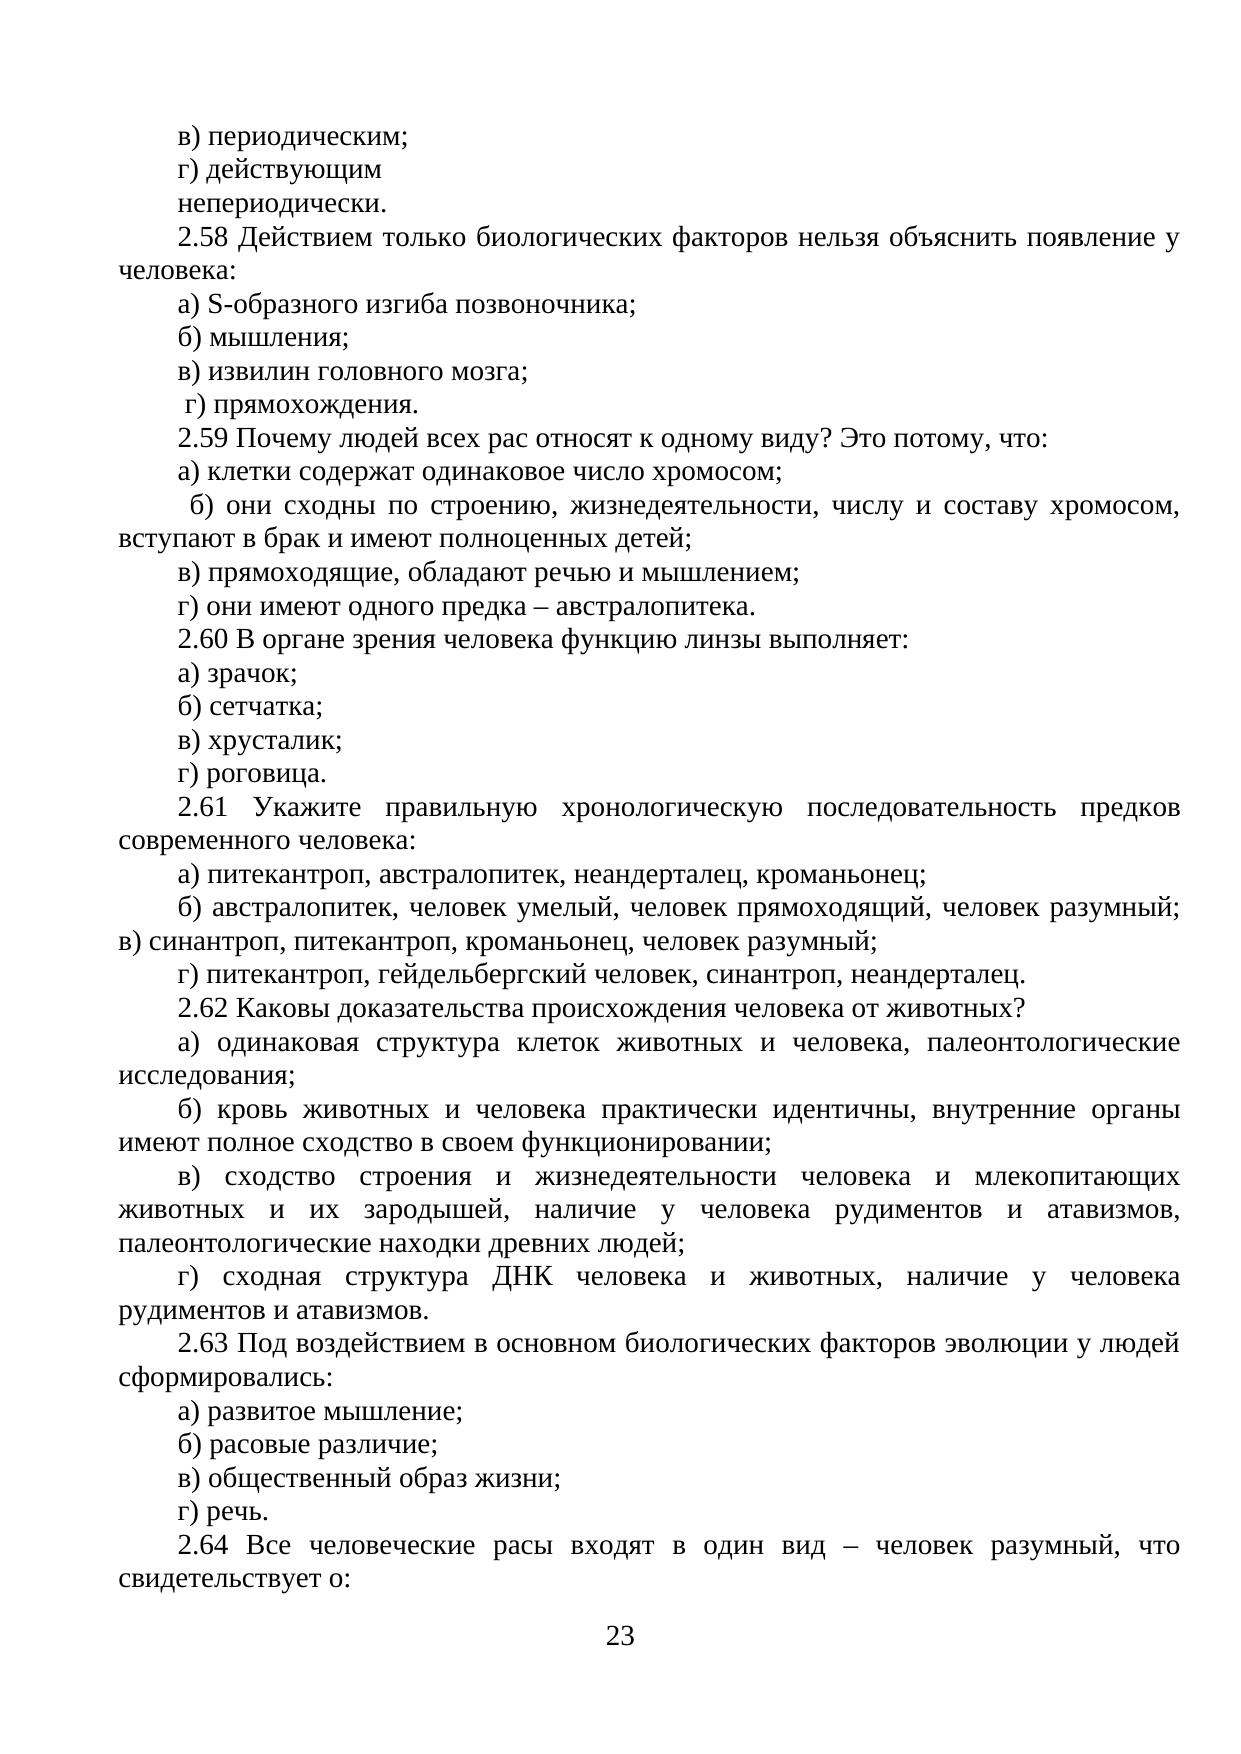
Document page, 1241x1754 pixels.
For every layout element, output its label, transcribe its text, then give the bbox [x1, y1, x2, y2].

text г) речь. [118, 1493, 1181, 1527]
text а) питекантроп, австралопитек, неандерталец, кроманьонец; [118, 856, 1181, 889]
text г) они имеют одного предка – австралопитека. [118, 588, 1181, 621]
text 2.63 Под воздействием в основном биологических факторов эволюции у людей сформировались: [118, 1326, 1181, 1393]
text г) сходная структура ДНК человека и животных, наличие у человека рудиментов и атавизмов. [118, 1258, 1181, 1326]
text в) сходство строения и жизнедеятельности человека и млекопитающих животных и их зародышей, наличие у человека рудиментов и атавизмов, палеонтологические находки древних людей; [118, 1158, 1181, 1258]
text а) развитое мышление; [118, 1393, 1181, 1426]
text а) клетки содержат одинаковое число хромосом; [118, 453, 1181, 487]
text в) извилин головного мозга; [118, 353, 1181, 386]
text а) S-образного изгиба позвоночника; [118, 286, 1181, 319]
text в) прямоходящие, обладают речью и мышлением; [118, 554, 1181, 588]
text в) общественный образ жизни; [118, 1460, 1181, 1493]
text б) мышления; [118, 319, 1181, 353]
text в) периодическим; [118, 118, 1181, 152]
text г) питекантроп, гейдельбергский человек, синантроп, неандерталец. [118, 957, 1181, 990]
text 2.64 Все человеческие расы входят в один вид – человек разумный, что свидетельствует о: [118, 1527, 1181, 1594]
text б) они сходны по строению, жизнедеятельности, числу и составу хромосом, вступают в брак и имеют полноценных детей; [118, 487, 1181, 554]
text непериодически. [118, 185, 1181, 219]
text 2.60 В органе зрения человека функцию линзы выполняет: [118, 621, 1181, 655]
text а) одинаковая структура клеток животных и человека, палеонтологические исследования; [118, 1024, 1181, 1091]
text г) прямохождения. [118, 386, 1181, 420]
text г) роговица. [118, 755, 1181, 789]
text 2.61 Укажите правильную хронологическую последовательность предков современного человека: [118, 789, 1181, 856]
text б) австралопитек, человек умелый, человек прямоходящий, человек разумный; в) синантроп, питекантроп, кроманьонец, человек разумный; [118, 889, 1181, 957]
text в) хрусталик; [118, 722, 1181, 755]
text а) зрачок; [118, 655, 1181, 688]
text б) сетчатка; [118, 688, 1181, 722]
text 2.58 Действием только биологических факторов нельзя объяснить появление у человека: [118, 219, 1181, 286]
text б) кровь животных и человека практически идентичны, внутренние органы имеют полное сходство в своем функционировании; [118, 1091, 1181, 1158]
text г) действующим [118, 152, 1181, 185]
text 2.59 Почему людей всех рас относят к одному виду? Это потому, что: [118, 420, 1181, 453]
text 2.62 Каковы доказательства происхождения человека от животных? [118, 990, 1181, 1024]
text б) расовые различие; [118, 1426, 1181, 1460]
